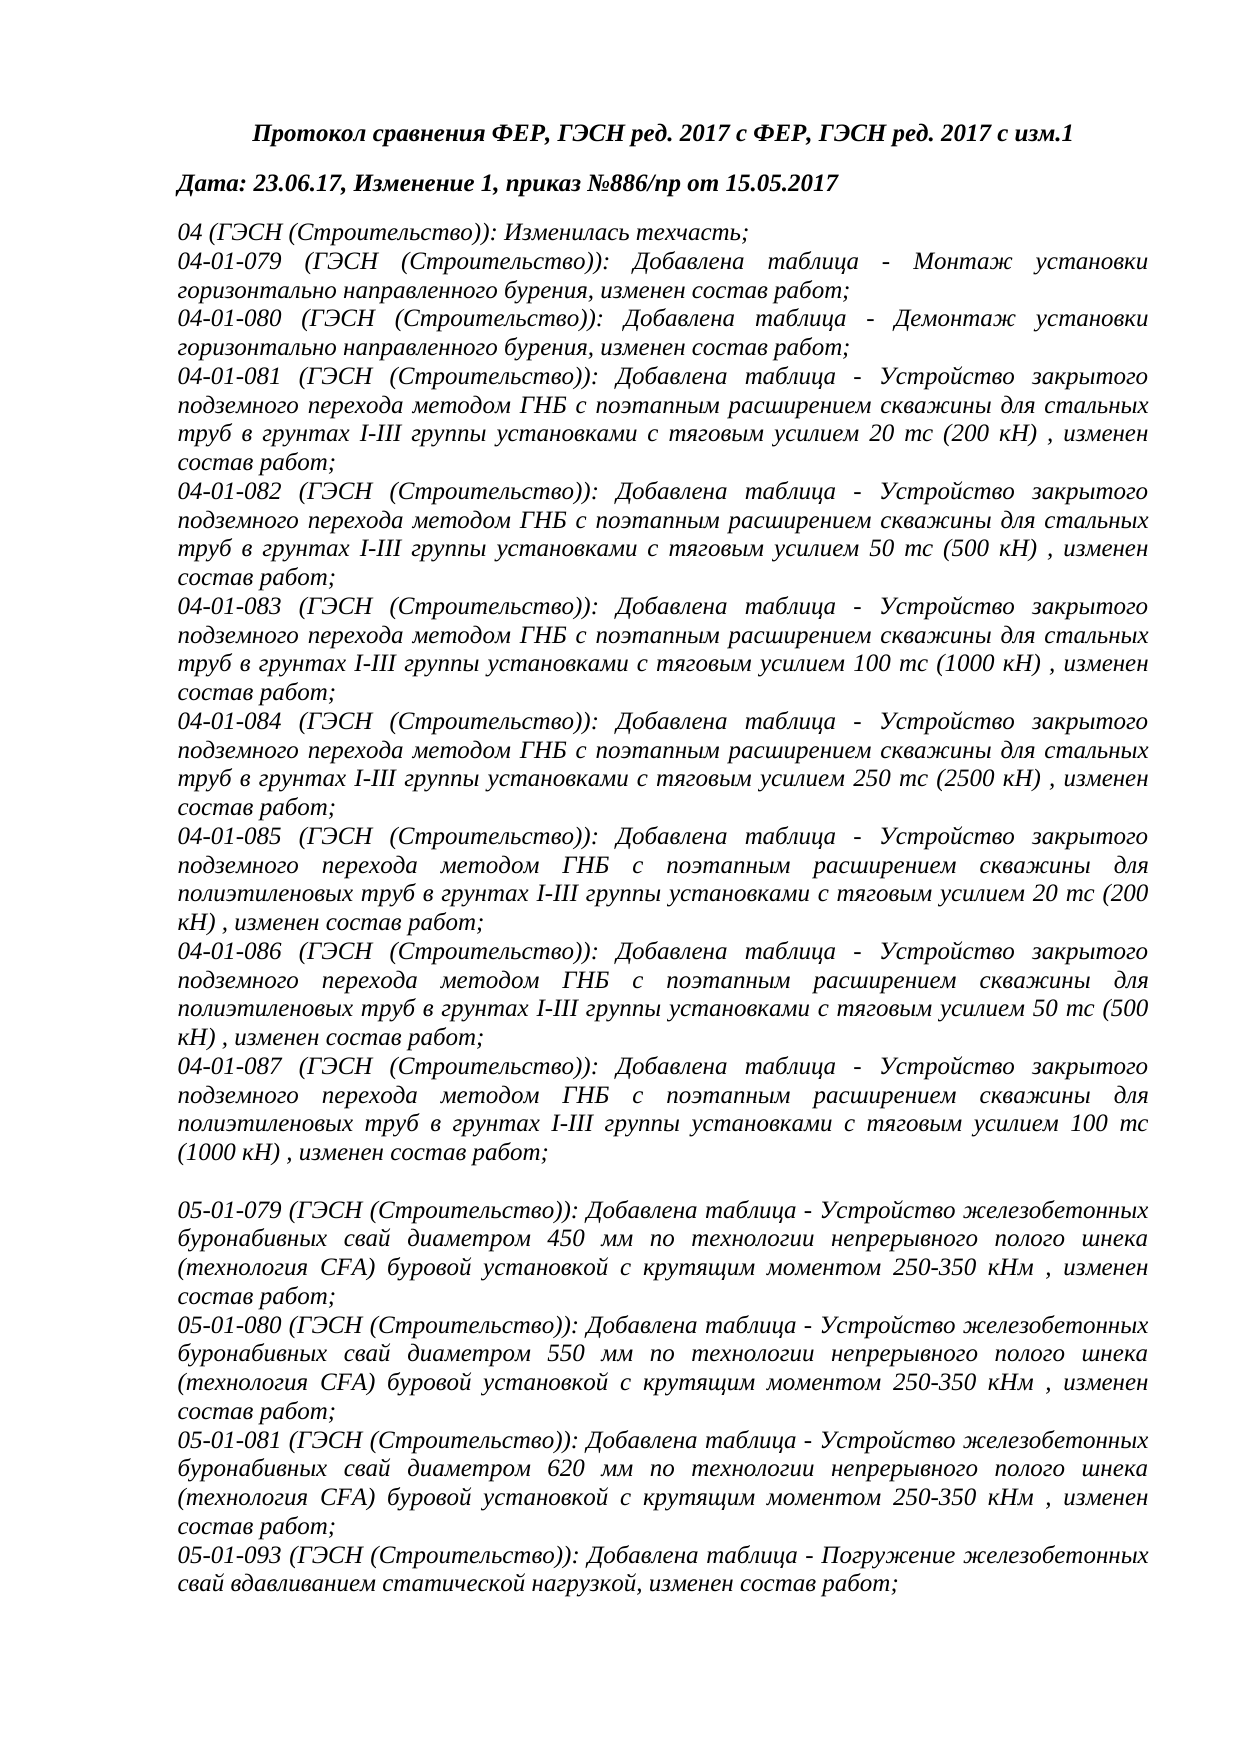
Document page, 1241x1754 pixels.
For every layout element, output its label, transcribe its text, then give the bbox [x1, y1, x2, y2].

text 04-01-081 (ГЭСН (Строительство)): Добавлена таблица - Устройство закрытого подземного перехода методом ГНБ с поэтапным расширением скважины для стальных труб в грунтах I-III группы установками с тяговым усилием 20 тс (200 кН) , изменен состав работ; [177, 361, 1152, 476]
text Дата: 23.06.17, Изменение 1, приказ №886/пр от 15.05.2017 [177, 168, 1152, 196]
text 05-01-080 (ГЭСН (Строительство)): Добавлена таблица - Устройство железобетонных буронабивных свай диаметром 550 мм по технологии непрерывного полого шнека (технология CFA) буровой установкой с крутящим моментом 250-350 кНм , изменен состав работ; [177, 1310, 1152, 1425]
text 04-01-083 (ГЭСН (Строительство)): Добавлена таблица - Устройство закрытого подземного перехода методом ГНБ с поэтапным расширением скважины для стальных труб в грунтах I-III группы установками с тяговым усилием 100 тс (1000 кН) , изменен состав работ; [177, 591, 1152, 706]
text 04-01-085 (ГЭСН (Строительство)): Добавлена таблица - Устройство закрытого подземного перехода методом ГНБ с поэтапным расширением скважины для полиэтиленовых труб в грунтах I-III группы установками с тяговым усилием 20 тс (200 кН) , изменен состав работ; [177, 821, 1152, 936]
text 04-01-086 (ГЭСН (Строительство)): Добавлена таблица - Устройство закрытого подземного перехода методом ГНБ с поэтапным расширением скважины для полиэтиленовых труб в грунтах I-III группы установками с тяговым усилием 50 тс (500 кН) , изменен состав работ; [177, 936, 1152, 1051]
text 04-01-084 (ГЭСН (Строительство)): Добавлена таблица - Устройство закрытого подземного перехода методом ГНБ с поэтапным расширением скважины для стальных труб в грунтах I-III группы установками с тяговым усилием 250 тс (2500 кН) , изменен состав работ; [177, 706, 1152, 821]
text 04-01-080 (ГЭСН (Строительство)): Добавлена таблица - Демонтаж установки горизонтально направленного бурения, изменен состав работ; [177, 303, 1152, 361]
text 04 (ГЭСН (Строительство)): Изменилась техчасть; [177, 217, 1152, 246]
text 04-01-087 (ГЭСН (Строительство)): Добавлена таблица - Устройство закрытого подземного перехода методом ГНБ с поэтапным расширением скважины для полиэтиленовых труб в грунтах I-III группы установками с тяговым усилием 100 тс (1000 кН) , изменен состав работ; [177, 1051, 1152, 1166]
text 05-01-081 (ГЭСН (Строительство)): Добавлена таблица - Устройство железобетонных буронабивных свай диаметром 620 мм по технологии непрерывного полого шнека (технология CFA) буровой установкой с крутящим моментом 250-350 кНм , изменен состав работ; [177, 1425, 1152, 1540]
text 05-01-079 (ГЭСН (Строительство)): Добавлена таблица - Устройство железобетонных буронабивных свай диаметром 450 мм по технологии непрерывного полого шнека (технология CFA) буровой установкой с крутящим моментом 250-350 кНм , изменен состав работ; [177, 1195, 1152, 1310]
text 04-01-079 (ГЭСН (Строительство)): Добавлена таблица - Монтаж установки горизонтально направленного бурения, изменен состав работ; [177, 246, 1152, 303]
text 05-01-093 (ГЭСН (Строительство)): Добавлена таблица - Погружение железобетонных свай вдавливанием статической нагрузкой, изменен состав работ; [177, 1540, 1152, 1597]
text 04-01-082 (ГЭСН (Строительство)): Добавлена таблица - Устройство закрытого подземного перехода методом ГНБ с поэтапным расширением скважины для стальных труб в грунтах I-III группы установками с тяговым усилием 50 тс (500 кН) , изменен состав работ; [177, 476, 1152, 591]
text Протокол сравнения ФЕР, ГЭСН ред. 2017 с ФЕР, ГЭСН ред. 2017 с изм.1 [177, 118, 1152, 147]
